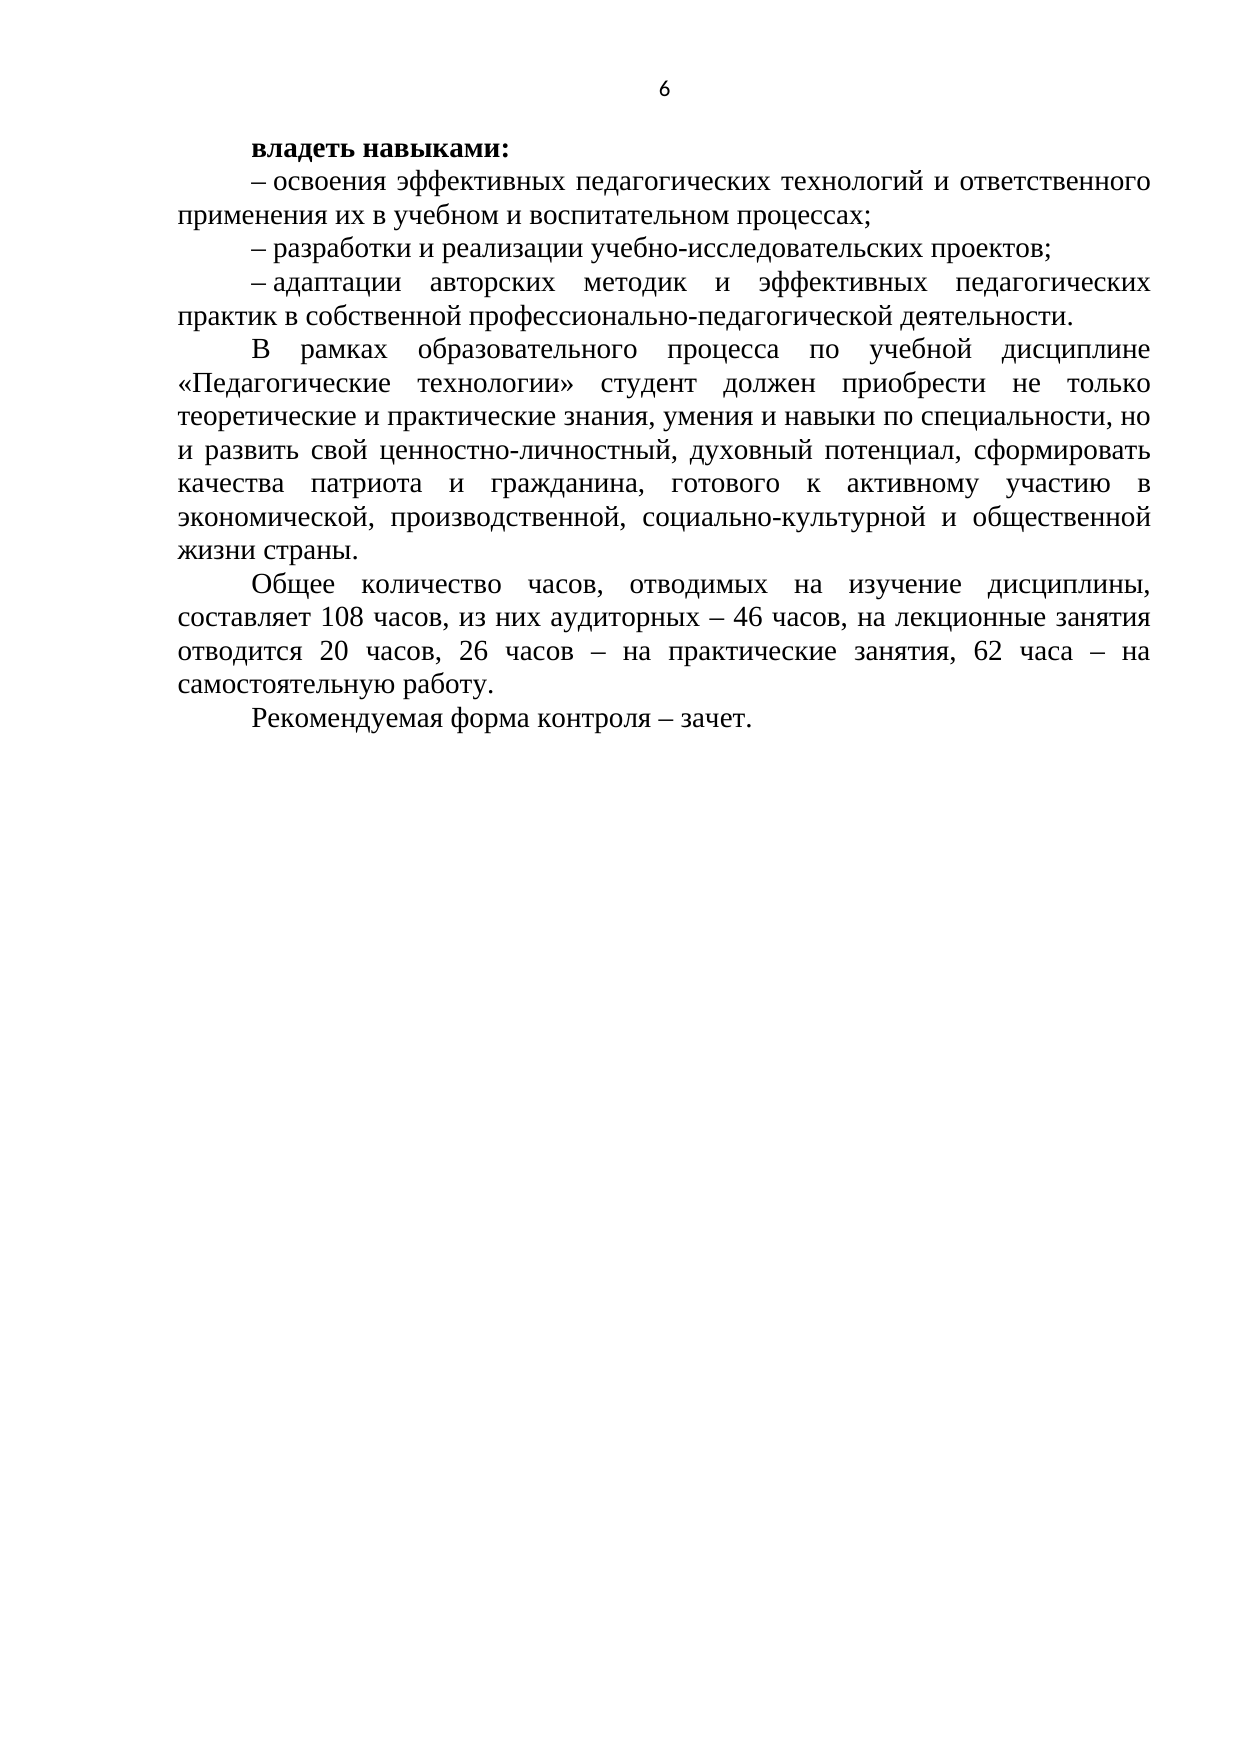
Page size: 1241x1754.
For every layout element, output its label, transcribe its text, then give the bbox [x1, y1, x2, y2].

text В рамках образовательного процесса по учебной дисциплине «Педагогические технологии» студент должен приобрести не только теоретические и практические знания, умения и навыки по специальности, но и развить свой ценностно-личностный, духовный потенциал, сформировать качества патриота и гражданина, готового к активному участию в экономической, производственной, социально-культурной и общественной жизни страны. [177, 331, 1152, 566]
list – освоения эффективных педагогических технологий и ответственного применения их в учебном и воспитательном процессах; [177, 163, 1152, 231]
list – разработки и реализации учебно-исследовательских проектов; [177, 231, 1152, 264]
text Общее количество часов, отводимых на изучение дисциплины, составляет 108 часов, из них аудиторных – 46 часов, на лекционные занятия отводится 20 часов, 26 часов – на практические занятия, 62 часа – на самостоятельную работу. [177, 566, 1152, 700]
text – адаптации авторских методик и эффективных педагогических практик в собственной профессионально-педагогической деятельности. [177, 264, 1152, 331]
text владеть навыками: [177, 130, 1152, 163]
text Рекомендуемая форма контроля – зачет. [177, 700, 1152, 734]
